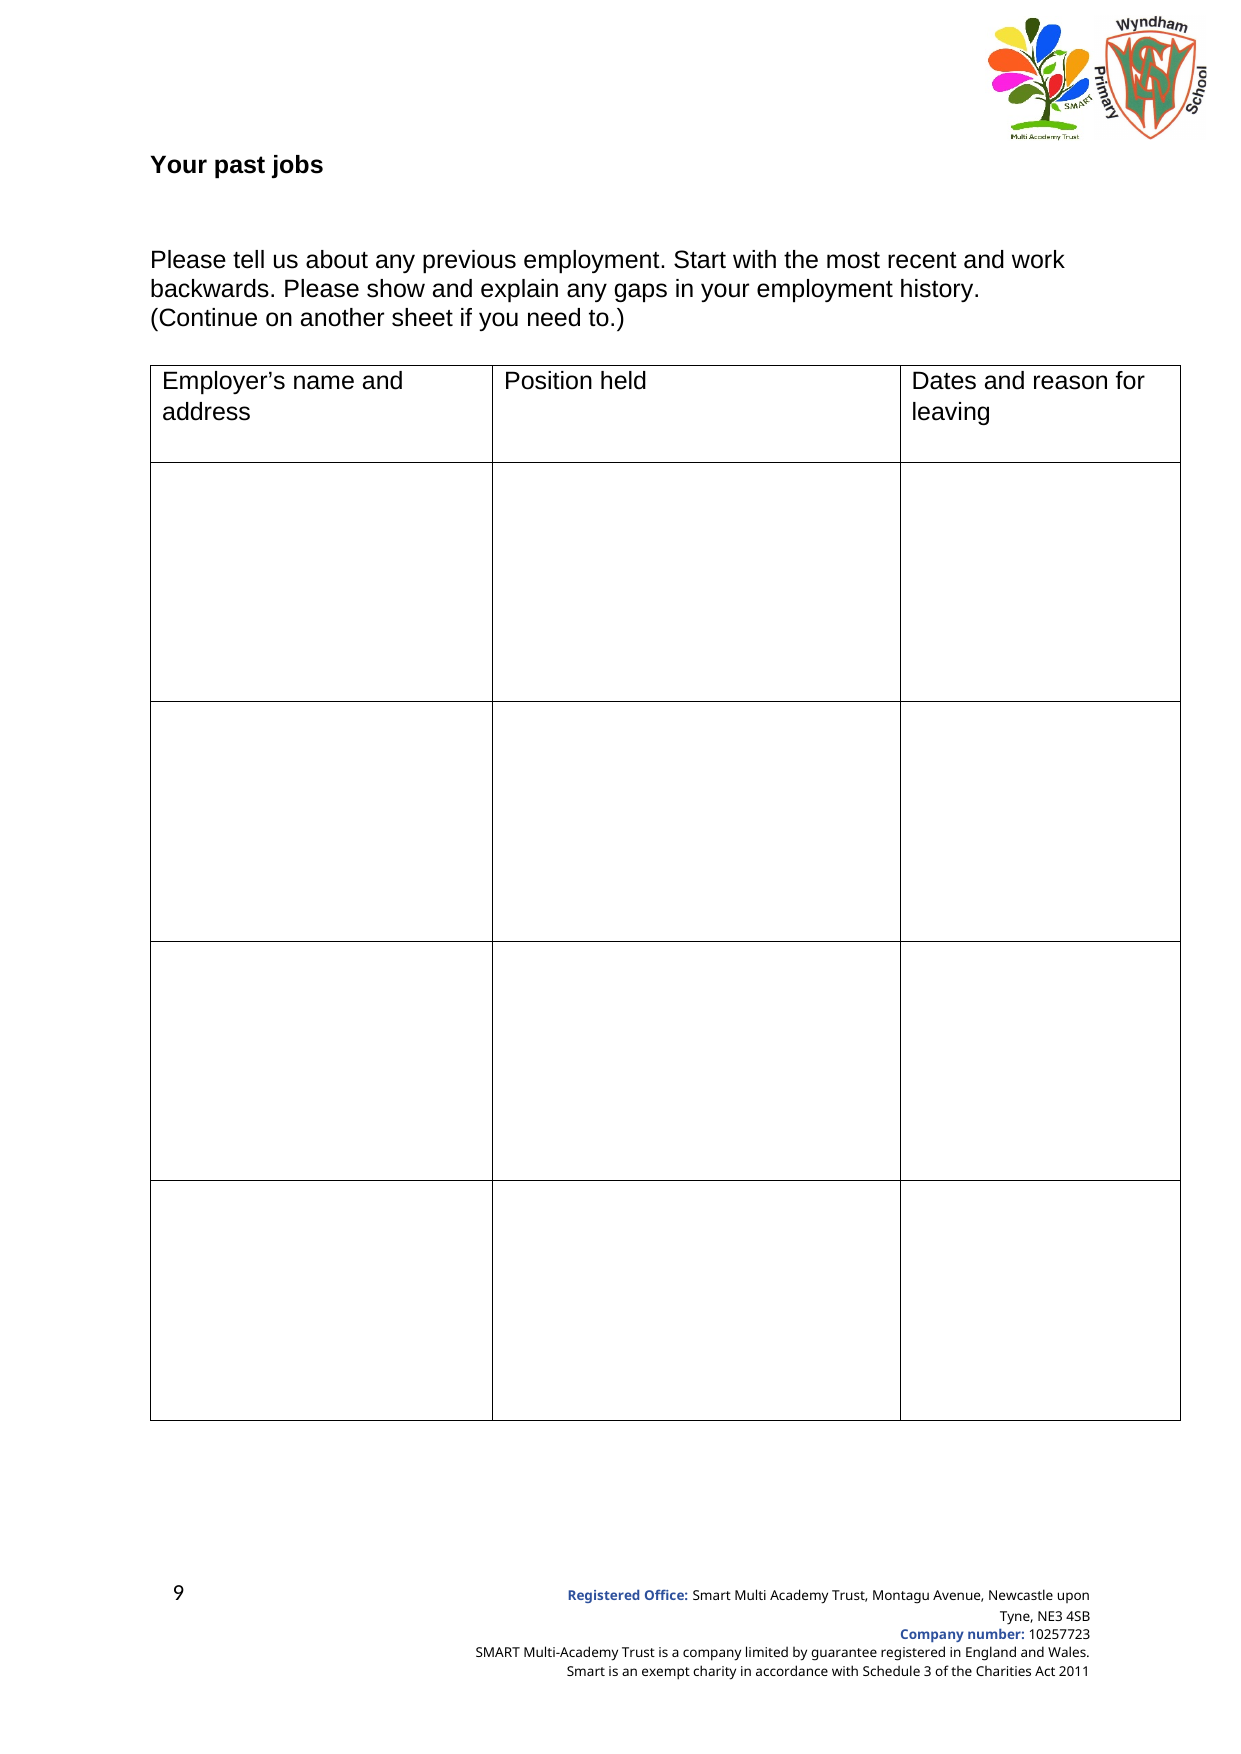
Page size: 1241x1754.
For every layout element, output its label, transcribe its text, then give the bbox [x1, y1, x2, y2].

table_cell [493, 942, 900, 1180]
table_header Employer’s name and address [151, 366, 492, 462]
table_cell [901, 702, 1180, 941]
text Please tell us about any previous employment. Start with the most recent and work backwards. Please show and explain any gaps in your employment history. (Continue on another sheet if you need to.) [150, 245, 1090, 332]
table_header Dates and reason for leaving [901, 366, 1180, 462]
table_cell [901, 463, 1180, 701]
table_cell [151, 1181, 492, 1420]
table_cell [151, 702, 492, 941]
table_cell [493, 1181, 900, 1420]
table_cell [151, 463, 492, 701]
table_cell [901, 942, 1180, 1180]
picture [985, 15, 1207, 141]
text Your past jobs [150, 150, 1090, 179]
table_cell [493, 463, 900, 701]
table_cell [901, 1181, 1180, 1420]
table_cell [493, 702, 900, 941]
table_header Position held [493, 366, 900, 462]
table_cell [151, 942, 492, 1180]
